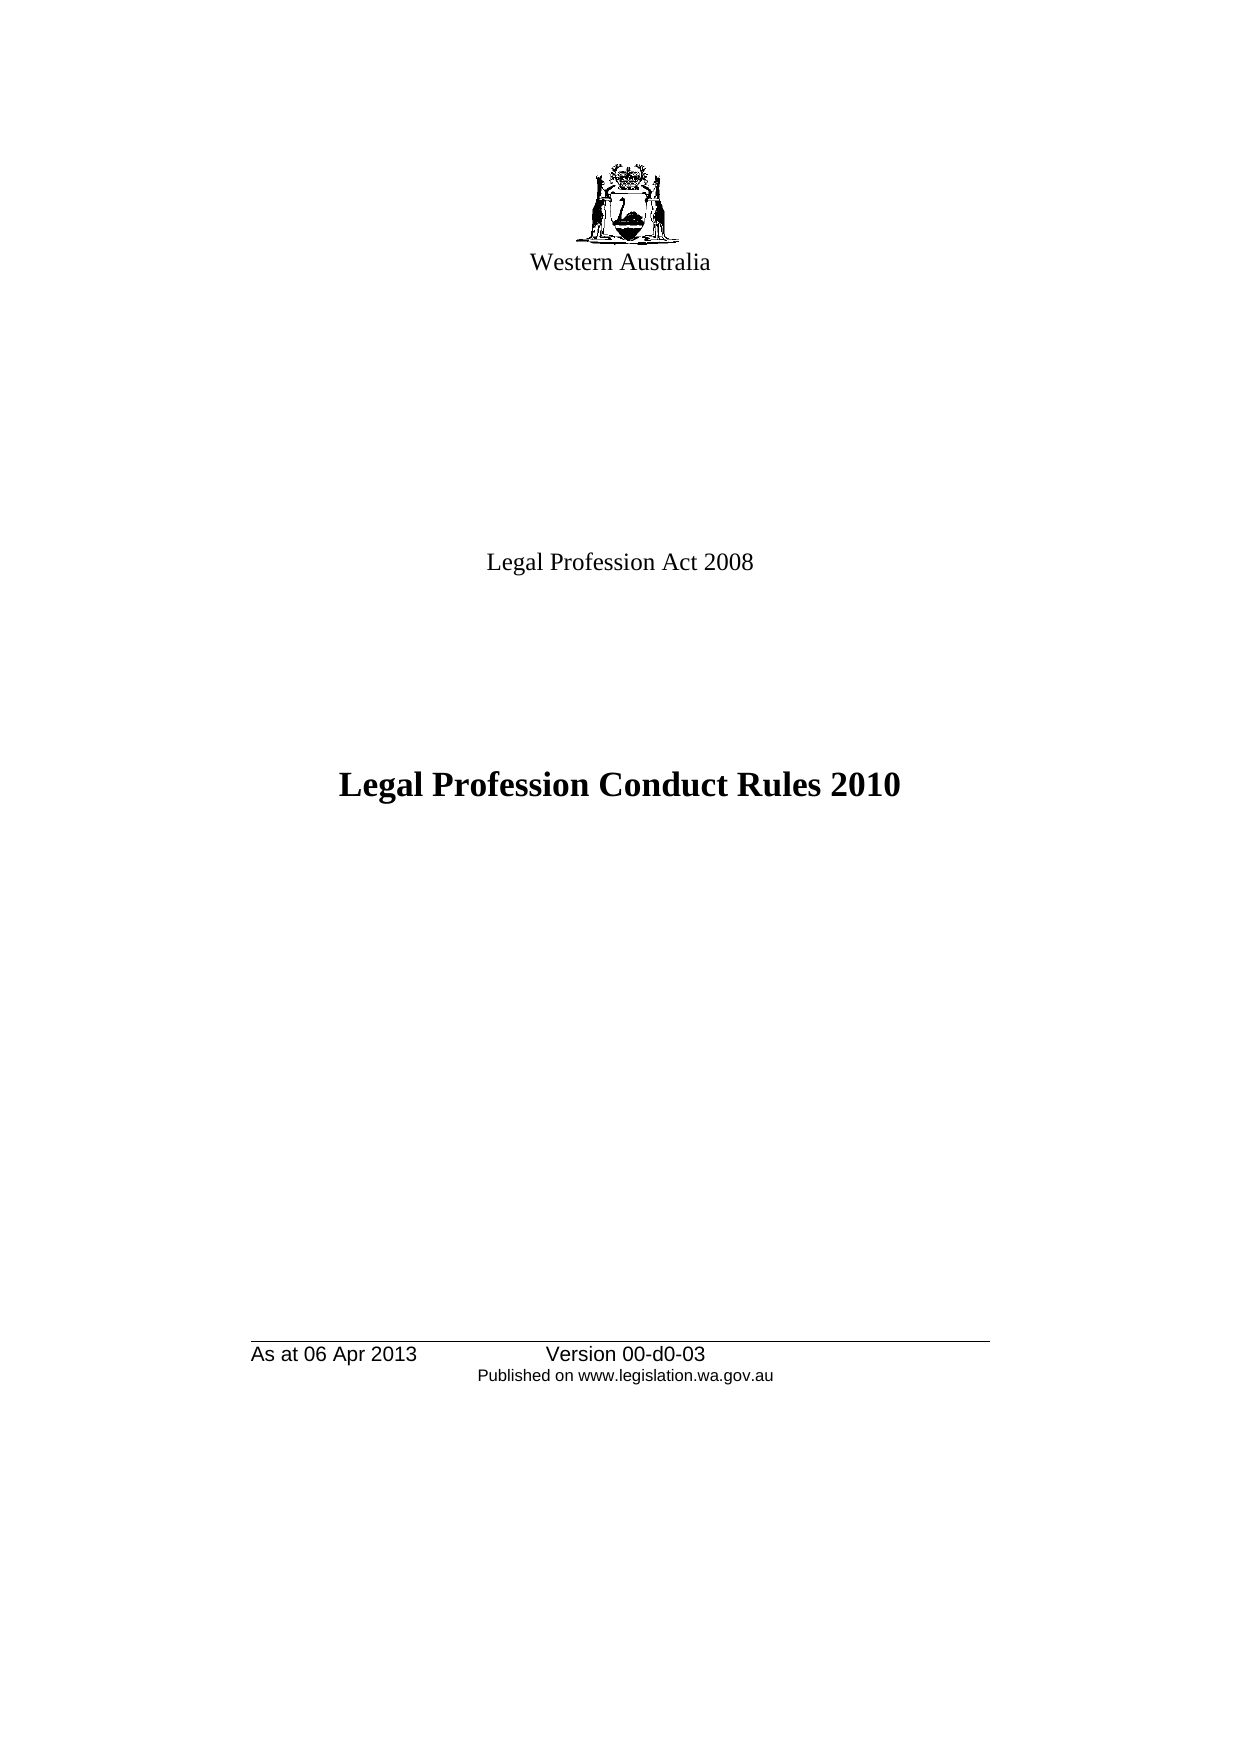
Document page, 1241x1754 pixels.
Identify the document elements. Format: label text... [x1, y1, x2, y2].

text Western Australia [251, 247, 990, 276]
text Legal Profession Conduct Rules 2010 [251, 763, 990, 804]
text Legal Profession Act 2008 [251, 547, 990, 576]
picture [575, 162, 679, 246]
